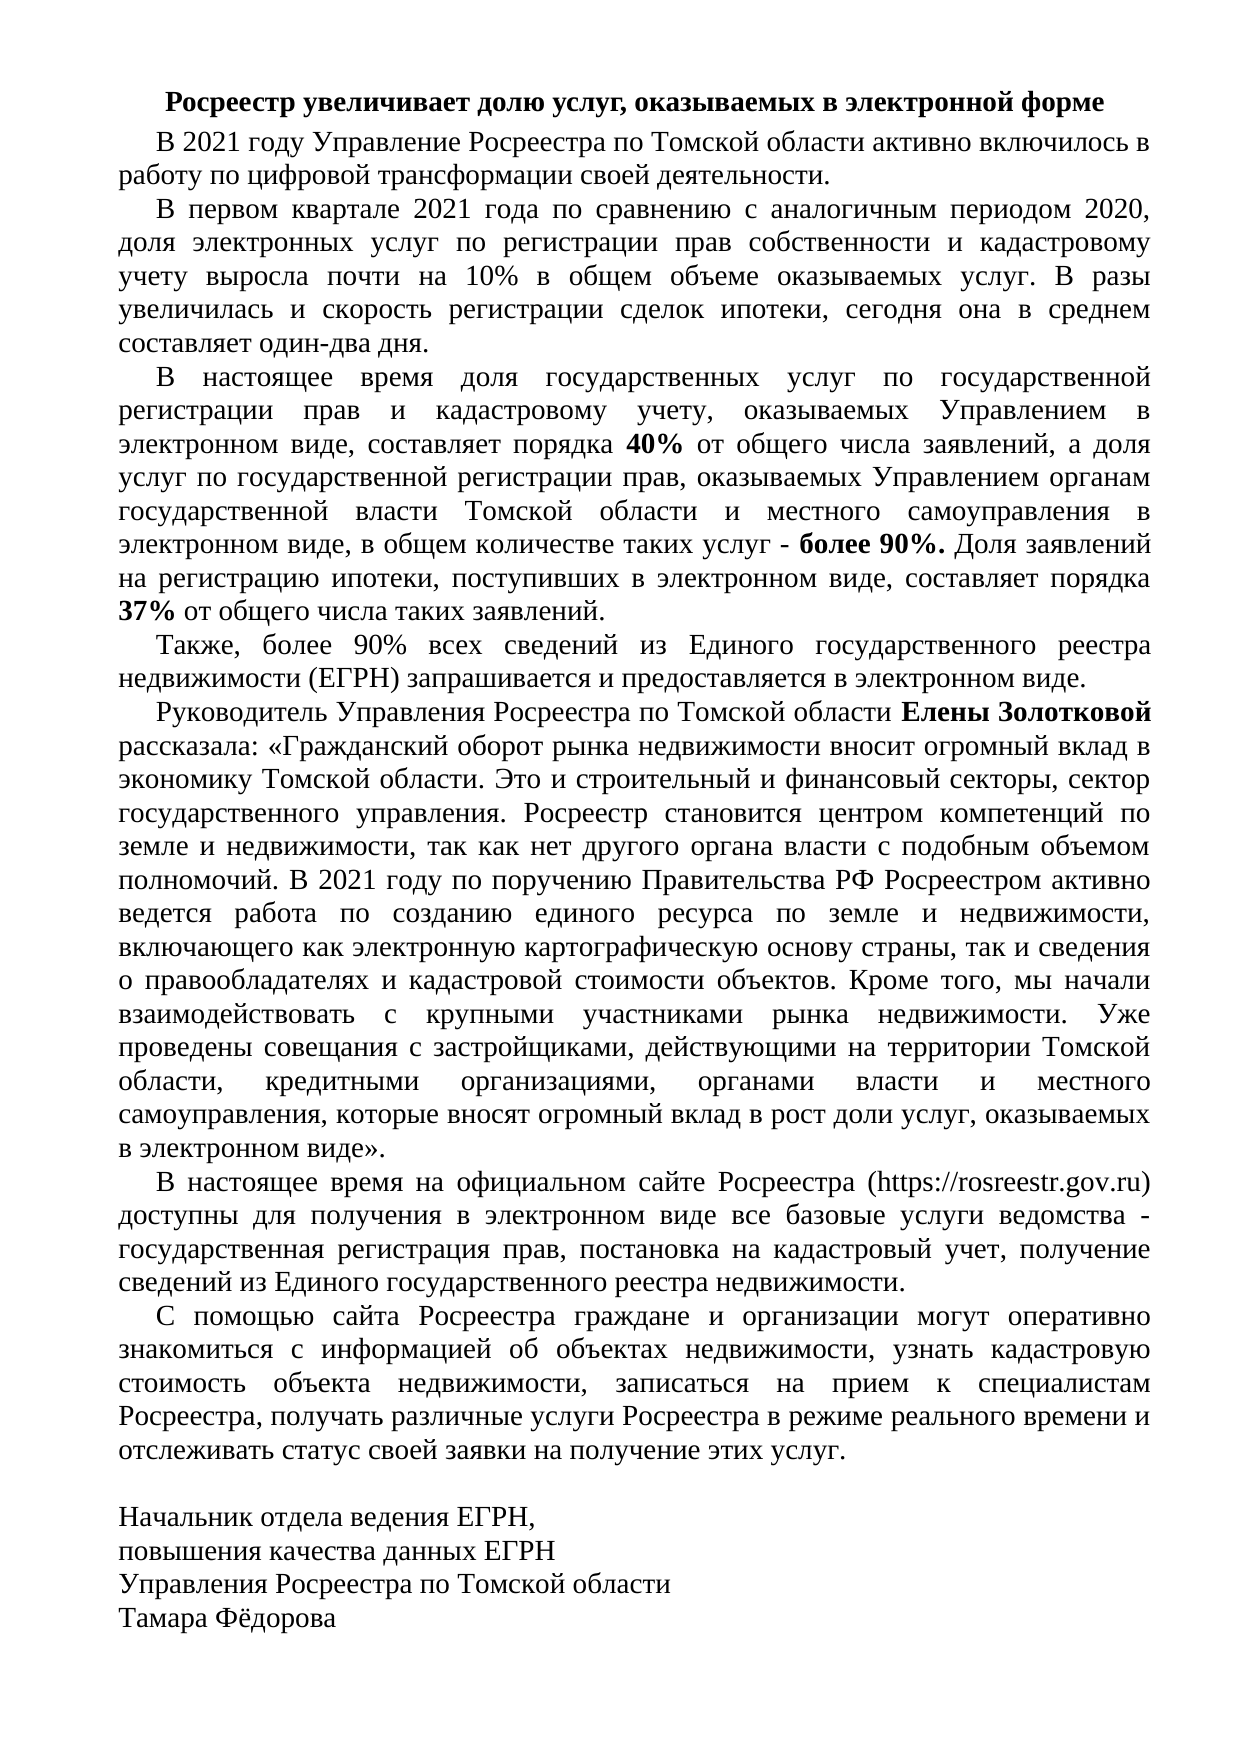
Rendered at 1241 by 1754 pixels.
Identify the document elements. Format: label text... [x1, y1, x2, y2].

text В 2021 году Управление Росреестра по Томской области активно включилось в работу по цифровой трансформации своей деятельности. [118, 124, 1152, 191]
text В настоящее время на официальном сайте Росреестра (https://rosreestr.gov.ru) доступны для получения в электронном виде все базовые услуги ведомства - государственная регистрация прав, постановка на кадастровый учет, получение сведений из Единого государственного реестра недвижимости. [118, 1164, 1152, 1298]
text В настоящее время доля государственных услуг по государственной регистрации прав и кадастровому учету, оказываемых Управлением в электронном виде, составляет порядка 40% от общего числа заявлений, а доля услуг по государственной регистрации прав, оказываемых Управлением органам государственной власти Томской области и местного самоуправления в электронном виде, в общем количестве таких услуг - более 90%. Доля заявлений на регистрацию ипотеки, поступивших в электронном виде, составляет порядка 37% от общего числа таких заявлений. [118, 359, 1152, 627]
text Управления Росреестра по Томской области [118, 1566, 1153, 1600]
text Тамара Фёдорова [118, 1600, 1153, 1633]
text Руководитель Управления Росреестра по Томской области Елены Золотковой рассказала: «Гражданский оборот рынка недвижимости вносит огромный вклад в экономику Томской области. Это и строительный и финансовый секторы, сектор государственного управления. Росреестр становится центром компетенций по земле и недвижимости, так как нет другого органа власти с подобным объемом полномочий. В 2021 году по поручению Правительства РФ Росреестром активно ведется работа по созданию единого ресурса по земле и недвижимости, включающего как электронную картографическую основу страны, так и сведения о правообладателях и кадастровой стоимости объектов. Кроме того, мы начали взаимодействовать с крупными участниками рынка недвижимости. Уже проведены совещания с застройщиками, действующими на территории Томской области, кредитными организациями, органами власти и местного самоуправления, которые вносят огромный вклад в рост доли услуг, оказываемых в электронном виде». [118, 694, 1152, 1164]
text повышения качества данных ЕГРН [118, 1533, 1153, 1566]
subtitle Росреестр увеличивает долю услуг, оказываемых в электронной форме [118, 84, 1152, 118]
text Также, более 90% всех сведений из Единого государственного реестра недвижимости (ЕГРН) запрашивается и предоставляется в электронном виде. [118, 627, 1152, 694]
text В первом квартале 2021 года по сравнению с аналогичным периодом 2020, доля электронных услуг по регистрации прав собственности и кадастровому учету выросла почти на 10% в общем объеме оказываемых услуг. В разы увеличилась и скорость регистрации сделок ипотеки, сегодня она в среднем составляет один-два дня. [118, 191, 1152, 359]
text Начальник отдела ведения ЕГРН, [118, 1499, 1153, 1533]
text С помощью сайта Росреестра граждане и организации могут оперативно знакомиться с информацией об объектах недвижимости, узнать кадастровую стоимость объекта недвижимости, записаться на прием к специалистам Росреестра, получать различные услуги Росреестра в режиме реального времени и отслеживать статус своей заявки на получение этих услуг. [118, 1298, 1152, 1466]
